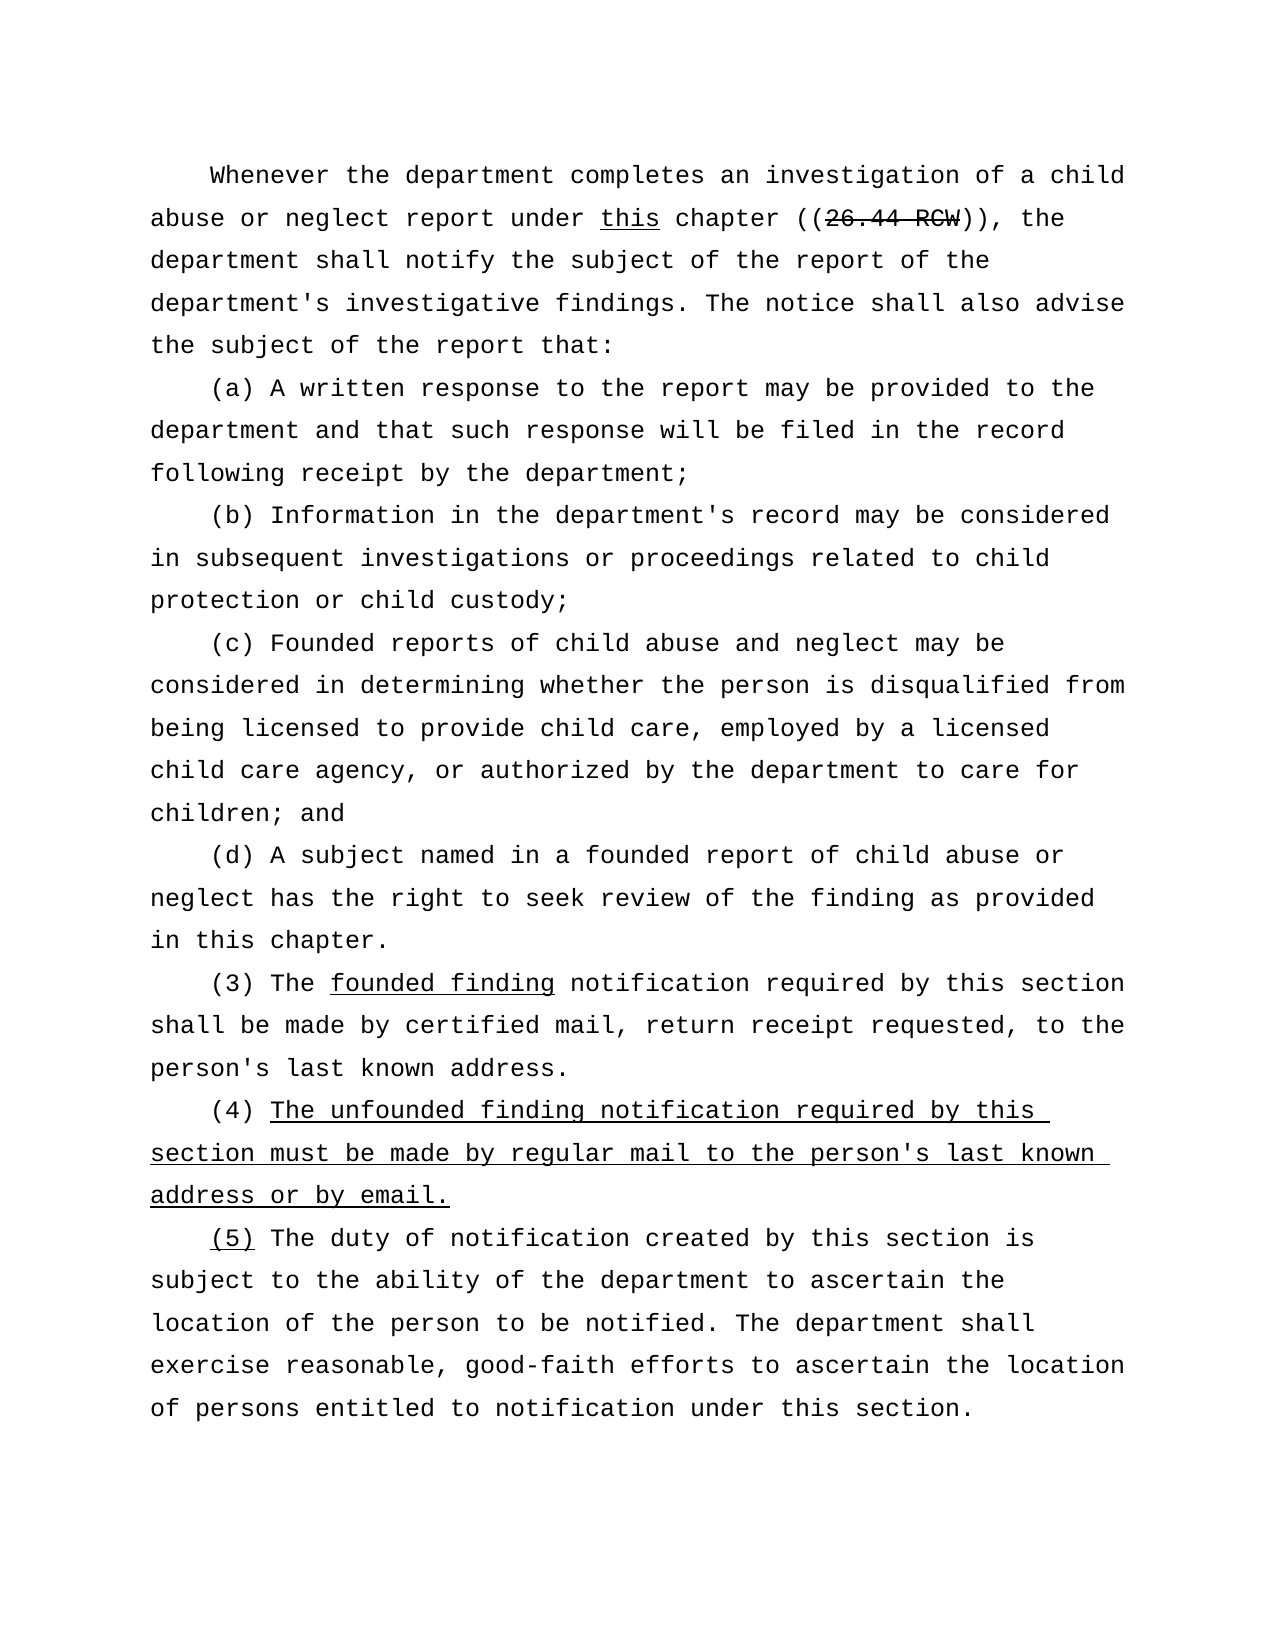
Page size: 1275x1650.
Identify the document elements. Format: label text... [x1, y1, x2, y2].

text Whenever the department completes an investigation of a child abuse or neglect report under this chapter ((26.44 RCW)), the department shall notify the subject of the report of the department's investigative findings. The notice shall also advise the subject of the report that: [150, 150, 1125, 362]
text (3) The founded finding notification required by this section shall be made by certified mail, return receipt requested, to the person's last known address. [150, 957, 1125, 1085]
text (a) A written response to the report may be provided to the department and that such response will be filed in the record following receipt by the department; [150, 362, 1125, 490]
text (b) Information in the department's record may be considered in subsequent investigations or proceedings related to child protection or child custody; [150, 490, 1125, 617]
text (d) A subject named in a founded report of child abuse or neglect has the right to seek review of the finding as provided in this chapter. [150, 830, 1125, 957]
text (4) The unfounded finding notification required by this section must be made by regular mail to the person's last known address or by email. [150, 1085, 1125, 1212]
text (c) Founded reports of child abuse and neglect may be considered in determining whether the person is disqualified from being licensed to provide child care, employed by a licensed child care agency, or authorized by the department to care for children; and [150, 617, 1125, 830]
text (5) The duty of notification created by this section is subject to the ability of the department to ascertain the location of the person to be notified. The department shall exercise reasonable, good-faith efforts to ascertain the location of persons entitled to notification under this section. [150, 1212, 1125, 1425]
